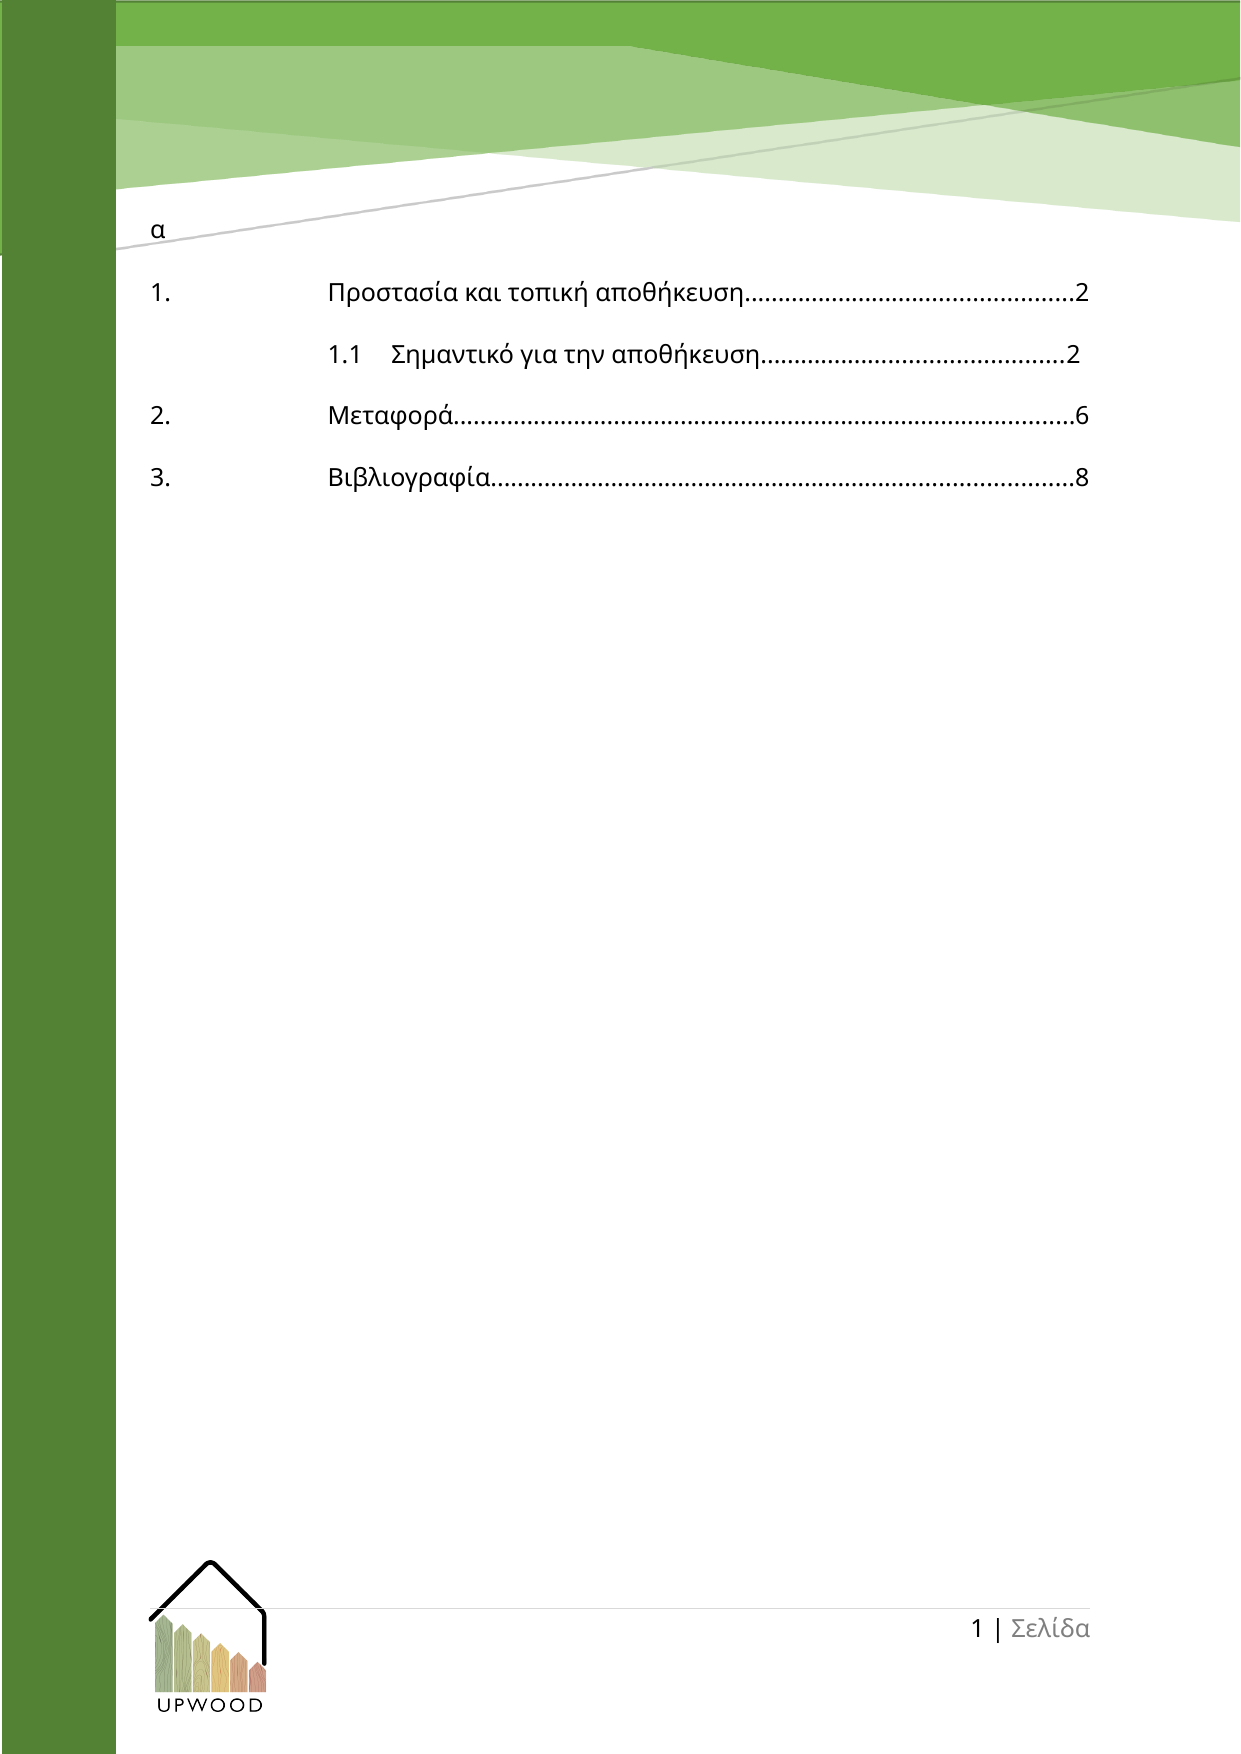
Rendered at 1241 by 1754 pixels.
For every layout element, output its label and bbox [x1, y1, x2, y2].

picture [148, 1560, 267, 1712]
picture [116, 46, 1241, 283]
